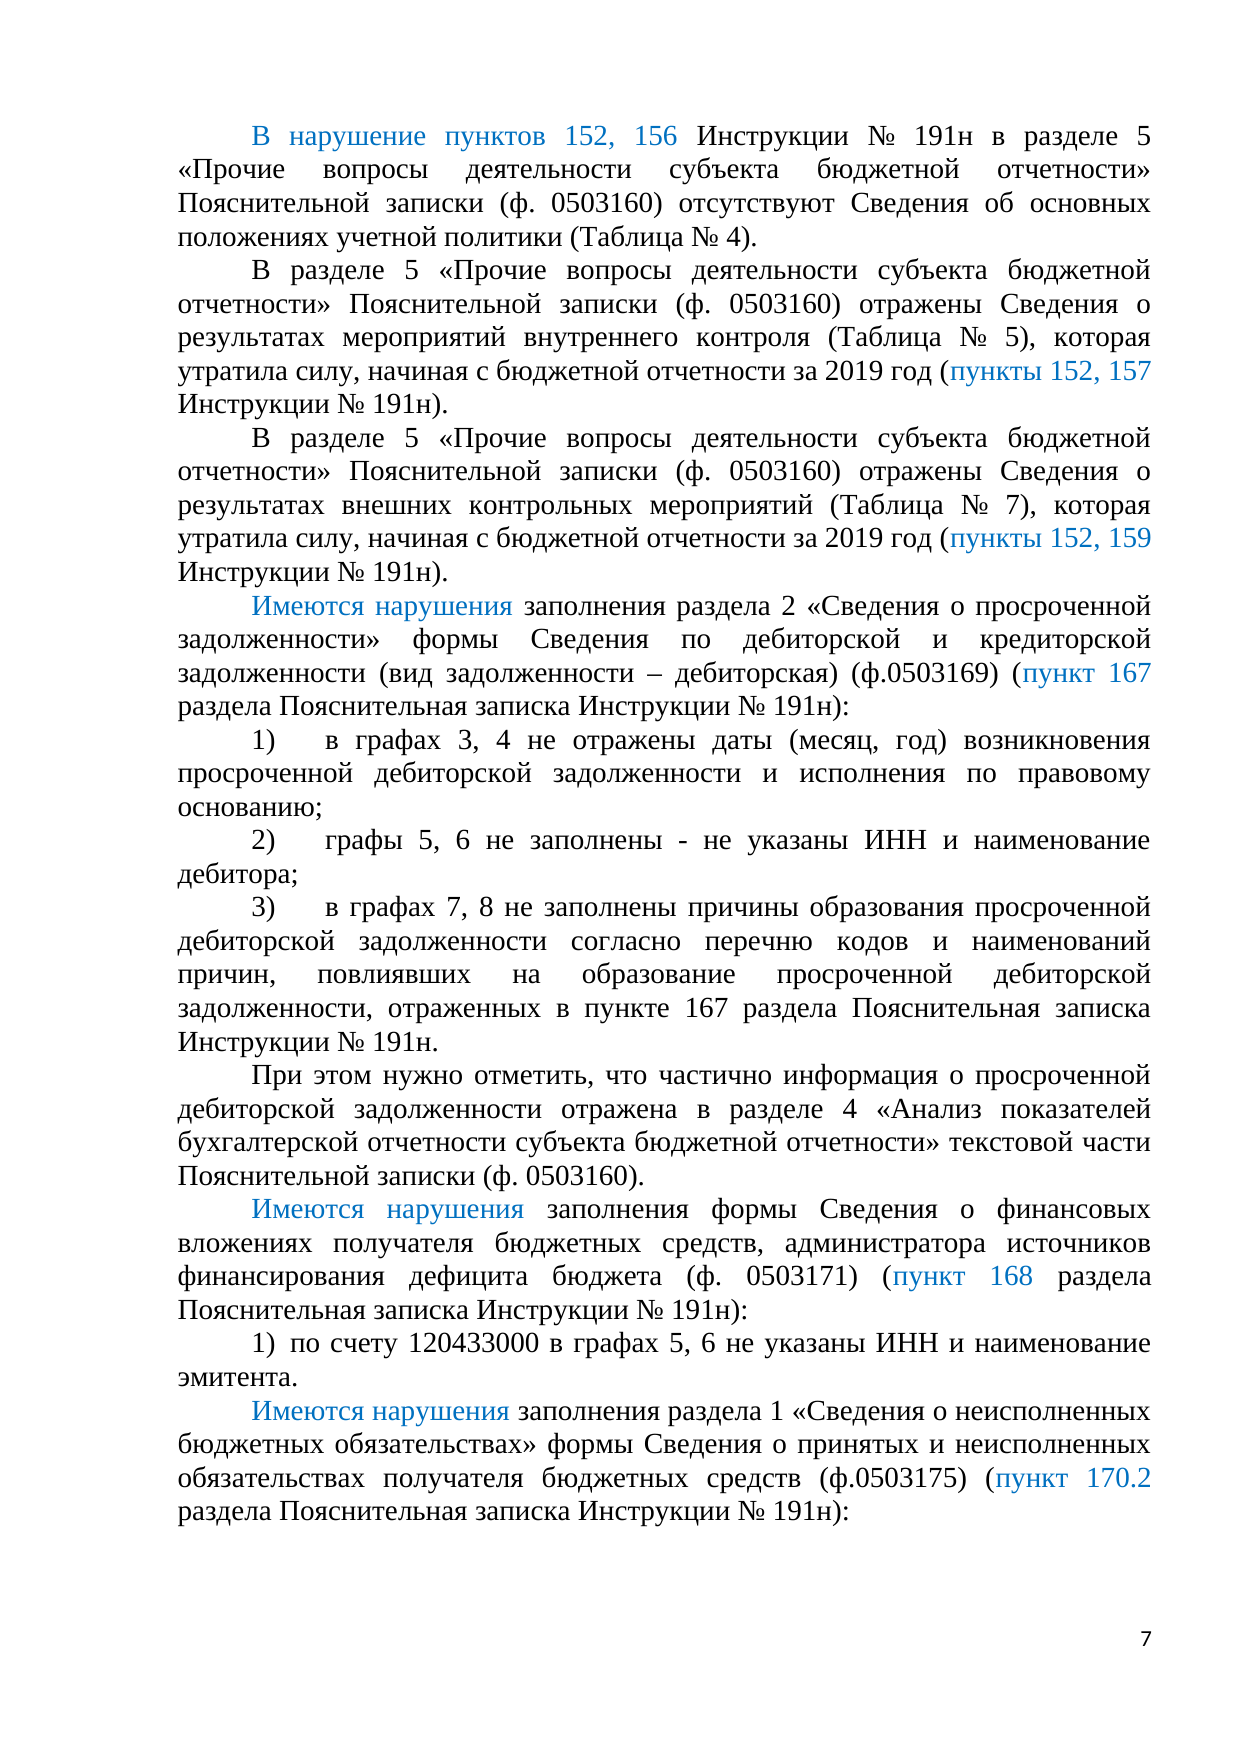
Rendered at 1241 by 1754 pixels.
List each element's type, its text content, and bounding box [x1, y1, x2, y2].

text В разделе 5 «Прочие вопросы деятельности субъекта бюджетной отчетности» Пояснительной записки (ф. 0503160) отражены Сведения о результатах мероприятий внутреннего контроля (Таблица № 5), которая утратила силу, начиная с бюджетной отчетности за 2019 год (пункты 152, 157 Инструкции № 191н). [177, 252, 1152, 420]
text В нарушение пунктов 152, 156 Инструкции № 191н в разделе 5 «Прочие вопросы деятельности субъекта бюджетной отчетности» Пояснительной записки (ф. 0503160) отсутствуют Сведения об основных положениях учетной политики (Таблица № 4). [177, 118, 1152, 252]
list в графах 7, 8 не заполнены причины образования просроченной дебиторской задолженности согласно перечню кодов и наименований причин, повлиявших на образование просроченной дебиторской задолженности, отраженных в пункте 167 раздела Пояснительная записка Инструкции № 191н. [177, 889, 1152, 1057]
list графы 5, 6 не заполнены - не указаны ИНН и наименование дебитора; [177, 822, 1152, 889]
list в графах 3, 4 не отражены даты (месяц, год) возникновения просроченной дебиторской задолженности и исполнения по правовому основанию; [177, 722, 1152, 822]
text Имеются нарушения заполнения раздела 1 «Сведения о неисполненных бюджетных обязательствах» формы Сведения о принятых и неисполненных обязательствах получателя бюджетных средств (ф.0503175) (пункт 170.2 раздела Пояснительная записка Инструкции № 191н): [177, 1393, 1152, 1527]
text В разделе 5 «Прочие вопросы деятельности субъекта бюджетной отчетности» Пояснительной записки (ф. 0503160) отражены Сведения о результатах внешних контрольных мероприятий (Таблица № 7), которая утратила силу, начиная с бюджетной отчетности за 2019 год (пункты 152, 159 Инструкции № 191н). [177, 420, 1152, 588]
text При этом нужно отметить, что частично информация о просроченной дебиторской задолженности отражена в разделе 4 «Анализ показателей бухгалтерской отчетности субъекта бюджетной отчетности» текстовой части Пояснительной записки (ф. 0503160). [177, 1057, 1152, 1191]
text Имеются нарушения заполнения формы Сведения о финансовых вложениях получателя бюджетных средств, администратора источников финансирования дефицита бюджета (ф. 0503171) (пункт 168 раздела Пояснительная записка Инструкции № 191н): [177, 1191, 1152, 1326]
text Имеются нарушения заполнения раздела 2 «Сведения о просроченной задолженности» формы Сведения по дебиторской и кредиторской задолженности (вид задолженности – дебиторская) (ф.0503169) (пункт 167 раздела Пояснительная записка Инструкции № 191н): [177, 588, 1152, 722]
text 1) по счету 120433000 в графах 5, 6 не указаны ИНН и наименование эмитента. [177, 1326, 1152, 1393]
